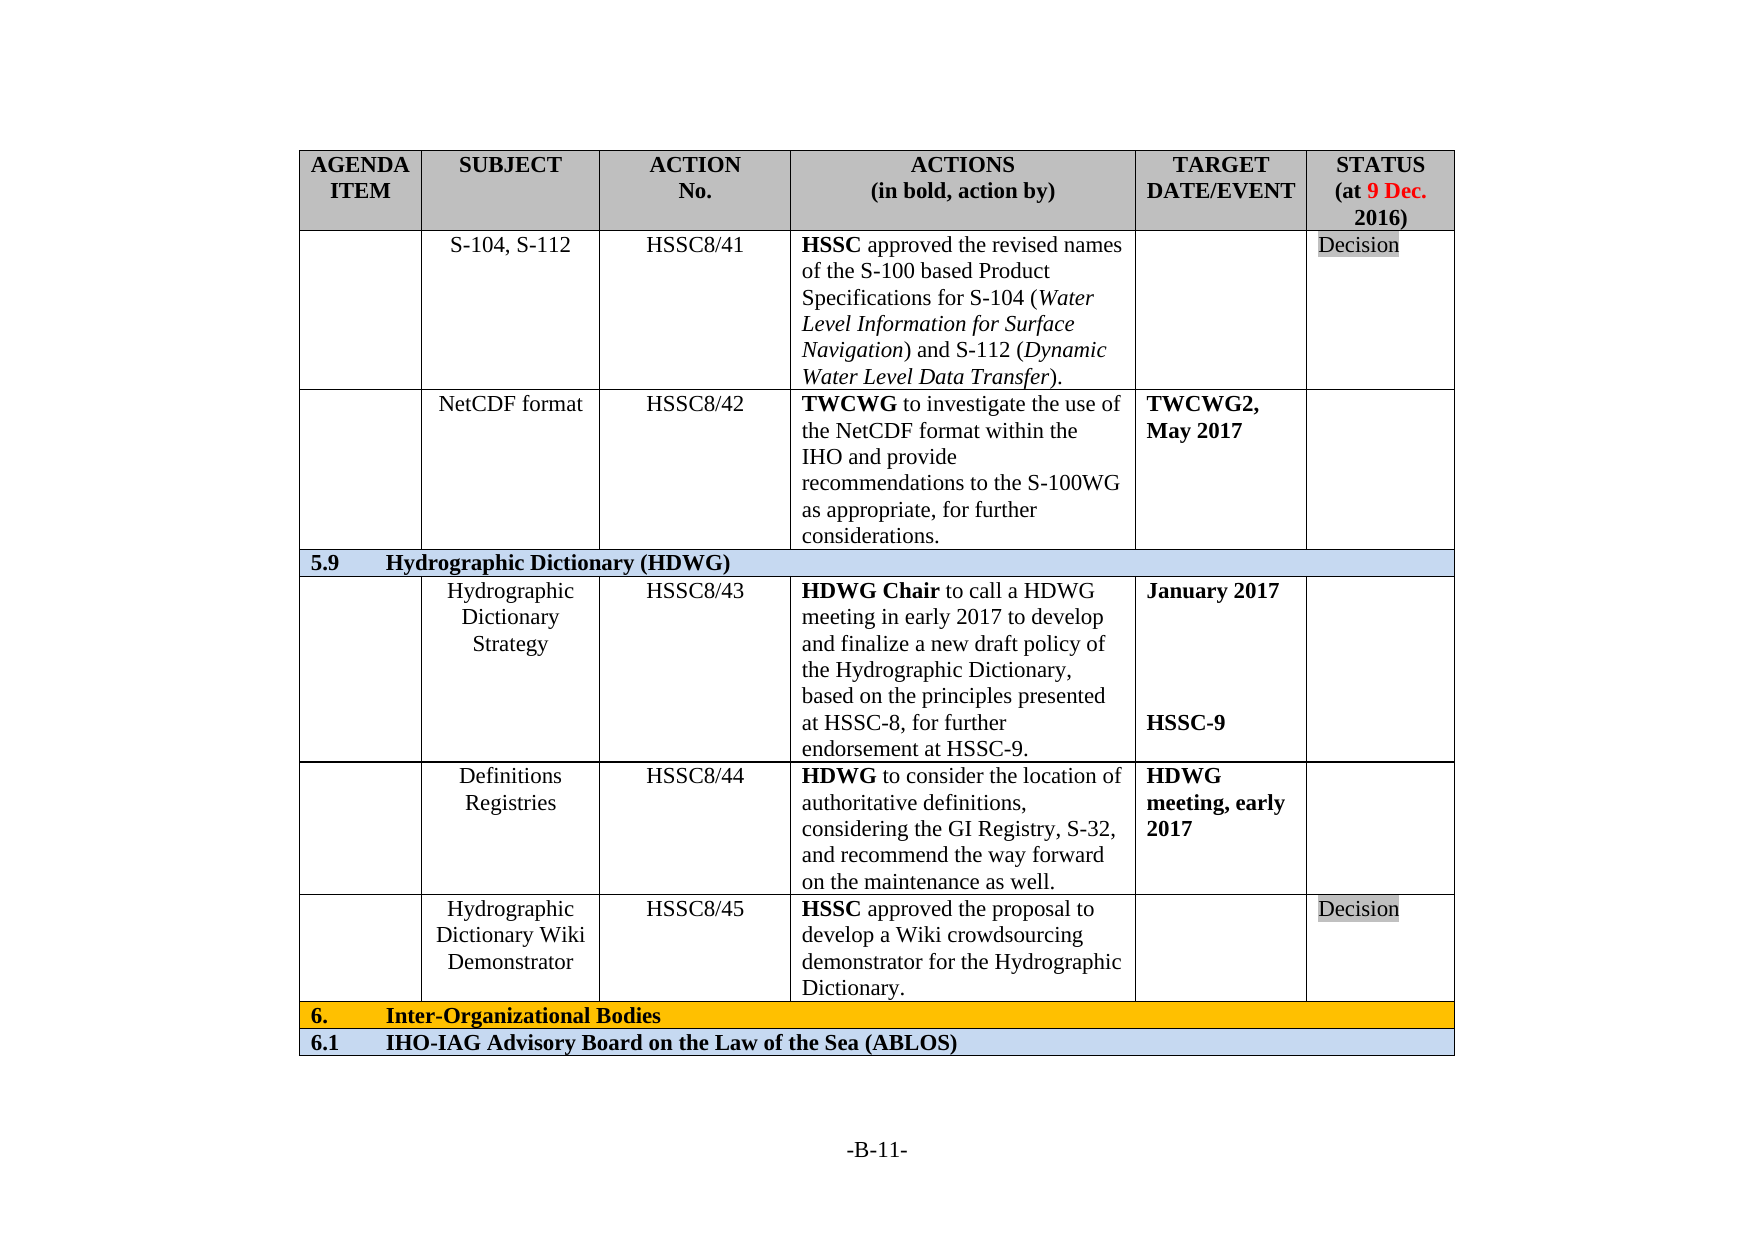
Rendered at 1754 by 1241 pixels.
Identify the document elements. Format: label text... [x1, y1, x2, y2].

table_cell NetCDF format [422, 390, 599, 548]
table_cell HSSC approved the proposal to develop a Wiki crowdsourcing demonstrator for the Hydrographic Dictionary. [791, 895, 1135, 1001]
table_cell HDWG meeting, early 2017 [1136, 763, 1306, 894]
table_cell 6. Inter-Organizational Bodies [300, 1002, 1454, 1028]
table_cell TWCWG2, May 2017 [1136, 390, 1306, 548]
table_header STATUS (at 9 Dec. 2016) [1307, 151, 1454, 230]
table_cell [300, 763, 421, 894]
table_cell 6.1 IHO-IAG Advisory Board on the Law of the Sea (ABLOS) [300, 1029, 1454, 1055]
table_cell [1307, 577, 1454, 761]
table_cell HSSC8/41 [600, 231, 790, 389]
table_cell Definitions Registries [422, 763, 599, 894]
table_header ACTIONS (in bold, action by) [791, 151, 1135, 230]
table_cell [1136, 895, 1306, 1001]
table_cell HSSC8/42 [600, 390, 790, 548]
table_header AGENDA ITEM [300, 151, 421, 230]
table_cell January 2017 HSSC-9 [1136, 577, 1306, 761]
table_cell HSSC8/43 [600, 577, 790, 761]
table_cell S-104, S-112 [422, 231, 599, 389]
table_cell Decision [1307, 895, 1454, 1001]
table_cell [300, 390, 421, 548]
table_header TARGET DATE/EVENT [1136, 151, 1306, 230]
table_cell [300, 577, 421, 761]
table_cell HDWG Chair to call a HDWG meeting in early 2017 to develop and finalize a new draft policy of the Hydrographic Dictionary, based on the principles presented at HSSC-8, for further endorsement at HSSC-9. [791, 577, 1135, 761]
table_cell [1136, 231, 1306, 389]
table_cell [300, 231, 421, 389]
table_cell Hydrographic Dictionary Strategy [422, 577, 599, 761]
table_cell HSSC8/44 [600, 763, 790, 894]
table_cell HSSC approved the revised names of the S-100 based Product Specifications for S-104 (Water Level Information for Surface Navigation) and S-112 (Dynamic Water Level Data Transfer). [791, 231, 1135, 389]
table_cell [300, 895, 421, 1001]
table_cell TWCWG to investigate the use of the NetCDF format within the IHO and provide recommendations to the S-100WG as appropriate, for further considerations. [791, 390, 1135, 548]
table_cell HDWG to consider the location of authoritative definitions, considering the GI Registry, S-32, and recommend the way forward on the maintenance as well. [791, 763, 1135, 894]
table_header SUBJECT [422, 151, 599, 230]
table_cell 5.9 Hydrographic Dictionary (HDWG) [300, 550, 1454, 576]
table_cell Hydrographic Dictionary Wiki Demonstrator [422, 895, 599, 1001]
table_cell HSSC8/45 [600, 895, 790, 1001]
table_cell [1307, 763, 1454, 894]
table_cell Decision [1307, 231, 1454, 389]
table_header ACTION No. [600, 151, 790, 230]
table_cell [1307, 390, 1454, 548]
